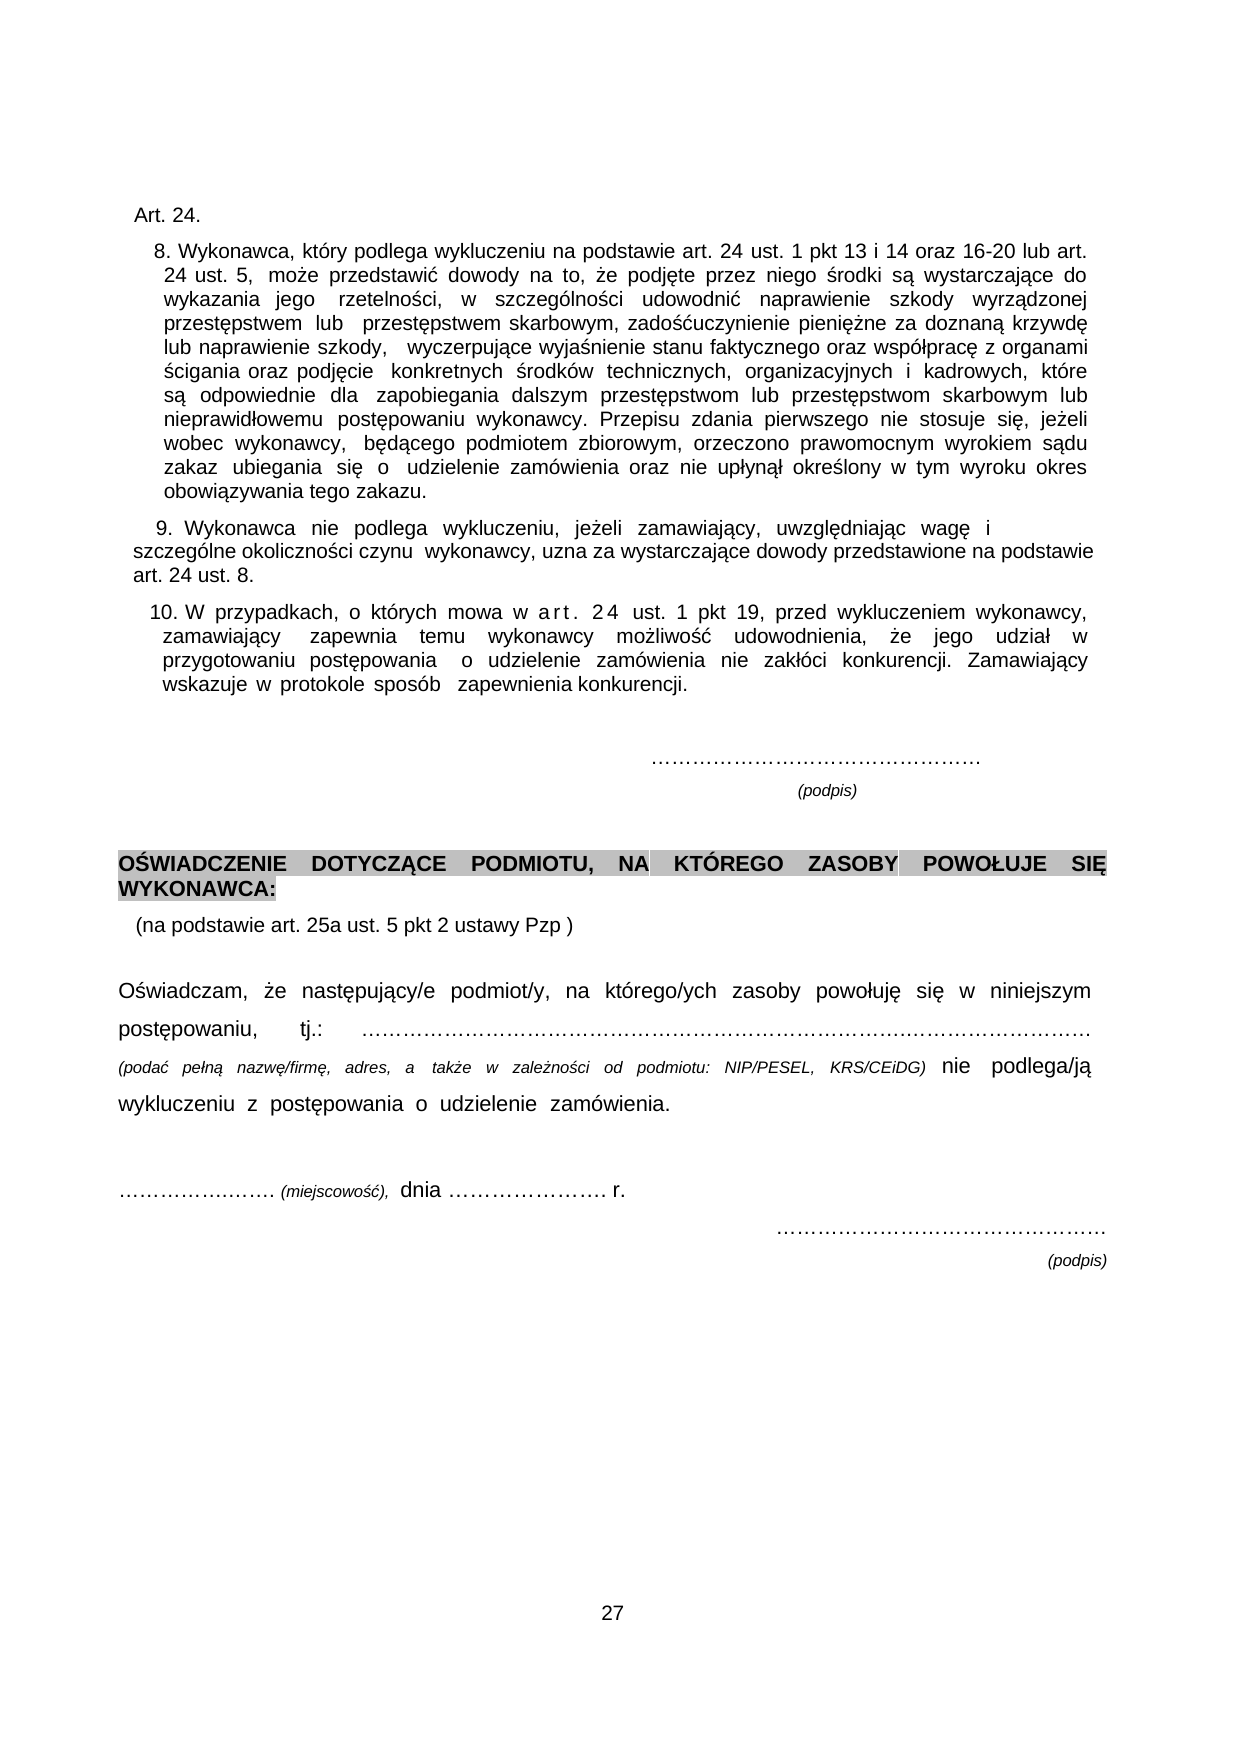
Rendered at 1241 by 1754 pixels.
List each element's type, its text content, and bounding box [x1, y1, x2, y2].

text 9. Wykonawca nie podlega wykluczeniu, jeżeli zamawiający, uwzględniając wagę i szczególne okoliczności czynu wykonawcy, uzna za wystarczające dowody przedstawione na podstawie art. 24 ust. 8. [133, 515, 1104, 587]
text …………….……. (miejscowość), dnia …………………. r. [118, 1177, 1107, 1202]
text 8. Wykonawca, który podlega wykluczeniu na podstawie art. 24 ust. 1 pkt 13 i 14 oraz 16-20 lub art. 24 ust. 5, może przedstawić dowody na to, że podjęte przez niego środki są wystarczające do wykazania jego rzetelności, w szczególności udowodnić naprawienie szkody wyrządzonej przestępstwem lub przestępstwem skarbowym, zadośćuczynienie pieniężne za doznaną krzywdę lub naprawienie szkody, wyczerpujące wyjaśnienie stanu faktycznego oraz współpracę z organami ścigania oraz podjęcie konkretnych środków technicznych, organizacyjnych i kadrowych, które są odpowiednie dla zapobiegania dalszym przestępstwom lub przestępstwom skarbowym lub nieprawidłowemu postępowaniu wykonawcy. Przepisu zdania pierwszego nie stosuje się, jeżeli wobec wykonawcy, będącego podmiotem zbiorowym, orzeczono prawomocnym wyrokiem sądu zakaz ubiegania się o udzielenie zamówienia oraz nie upłynął określony w tym wyroku okres obowiązywania tego zakazu. [134, 239, 1088, 503]
text (na podstawie art. 25a ust. 5 pkt 2 ustawy Pzp ) [118, 913, 1107, 937]
text Oświadczam, że następujący/e podmiot/y, na którego/ych zasoby powołuję się w niniejszym postępowaniu, tj.: …………………………………………………………………….……………………… (podać pełną nazwę/firmę, adres, a także w zależności od podmiotu: NIP/PESEL, KRS/CEiDG) nie podlega/ją wykluczeniu z postępowania o udzielenie zamówienia. [118, 978, 1092, 1116]
text (podpis) [798, 781, 1107, 800]
text 10. W przypadkach, o których mowa w art. 24 ust. 1 pkt 19, przed wykluczeniem wykonawcy, zamawiający zapewnia temu wykonawcy możliwość udowodnienia, że jego udział w przygotowaniu postępowania o udzielenie zamówienia nie zakłóci konkurencji. Zamawiający wskazuje w protokole sposób zapewnienia konkurencji. [122, 600, 1088, 696]
text (podpis) [118, 1251, 1107, 1270]
text ………………………………………… [650, 744, 1107, 768]
text ………………………………………… [650, 1215, 1107, 1239]
text Art. 24. [134, 203, 1088, 227]
text OŚWIADCZENIE DOTYCZĄCE PODMIOTU, NA KTÓREGO ZASOBY POWOŁUJE SIĘ WYKONAWCA: [276, 850, 1107, 901]
